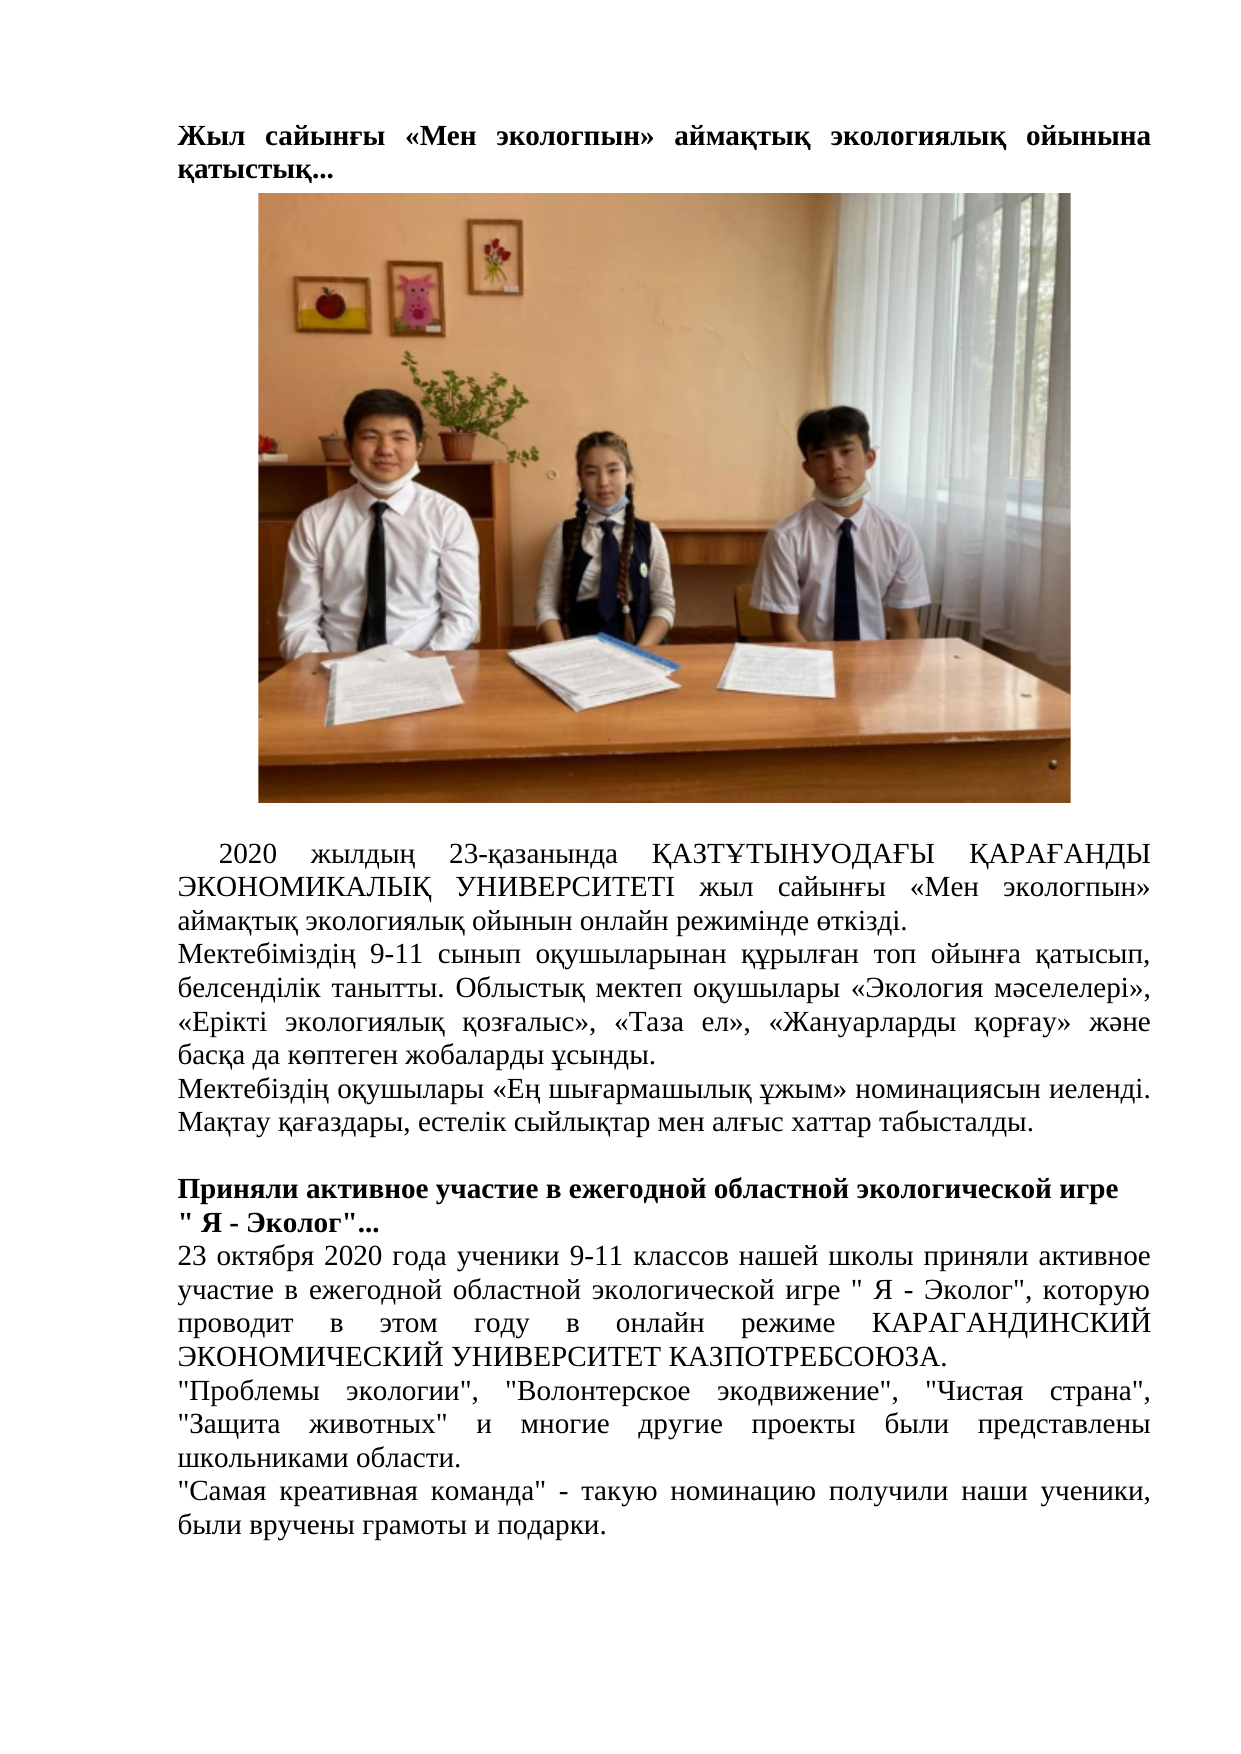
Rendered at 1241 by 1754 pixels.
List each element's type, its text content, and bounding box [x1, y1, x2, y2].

text 23 октября 2020 года ученики 9-11 классов нашей школы приняли активное участие в ежегодной областной экологической игре " Я - Эколог", которую проводит в этом году в онлайн режиме КАРАГАНДИНСКИЙ ЭКОНОМИЧЕСКИЙ УНИВЕРСИТЕТ КАЗПОТРЕБСОЮЗА. [177, 1238, 1152, 1373]
text Мектебіміздің 9-11 сынып оқушыларынан құрылған топ ойынға қатысып, белсенділік танытты. Облыстық мектеп оқушылары «Экология мәселелері», «Ерікті экологиялық қозғалыс», «Таза ел», «Жануарларды қорғау» және басқа да көптеген жобаларды ұсынды. [177, 937, 1152, 1071]
text Приняли активное участие в ежегодной областной экологической игре [177, 1171, 1152, 1205]
text "Самая креативная команда" - такую номинацию получили наши ученики, были вручены грамоты и подарки. [177, 1473, 1152, 1540]
text Жыл сайынғы «Мен экологпын» аймақтық экологиялық ойынына қатыстық... [177, 118, 1152, 185]
text Мектебіздің оқушылары «Ең шығармашылық ұжым» номинациясын иеленді. Мақтау қағаздары, естелік сыйлықтар мен алғыс хаттар табысталды. [177, 1071, 1152, 1138]
text "Проблемы экологии", "Волонтерское экодвижение", "Чистая страна", "Защита животных" и многие другие проекты были представлены школьниками области. [177, 1373, 1152, 1473]
picture [258, 193, 1071, 803]
text " Я - Эколог"... [177, 1205, 1152, 1238]
text 2020 жылдың 23-қазанында ҚАЗТҰТЫНУОДАҒЫ ҚАРАҒАНДЫ ЭКОНОМИКАЛЫҚ УНИВЕРСИТЕТІ жыл сайынғы «Мен экологпын» аймақтық экологиялық ойынын онлайн режимінде өткізді. [177, 836, 1152, 937]
